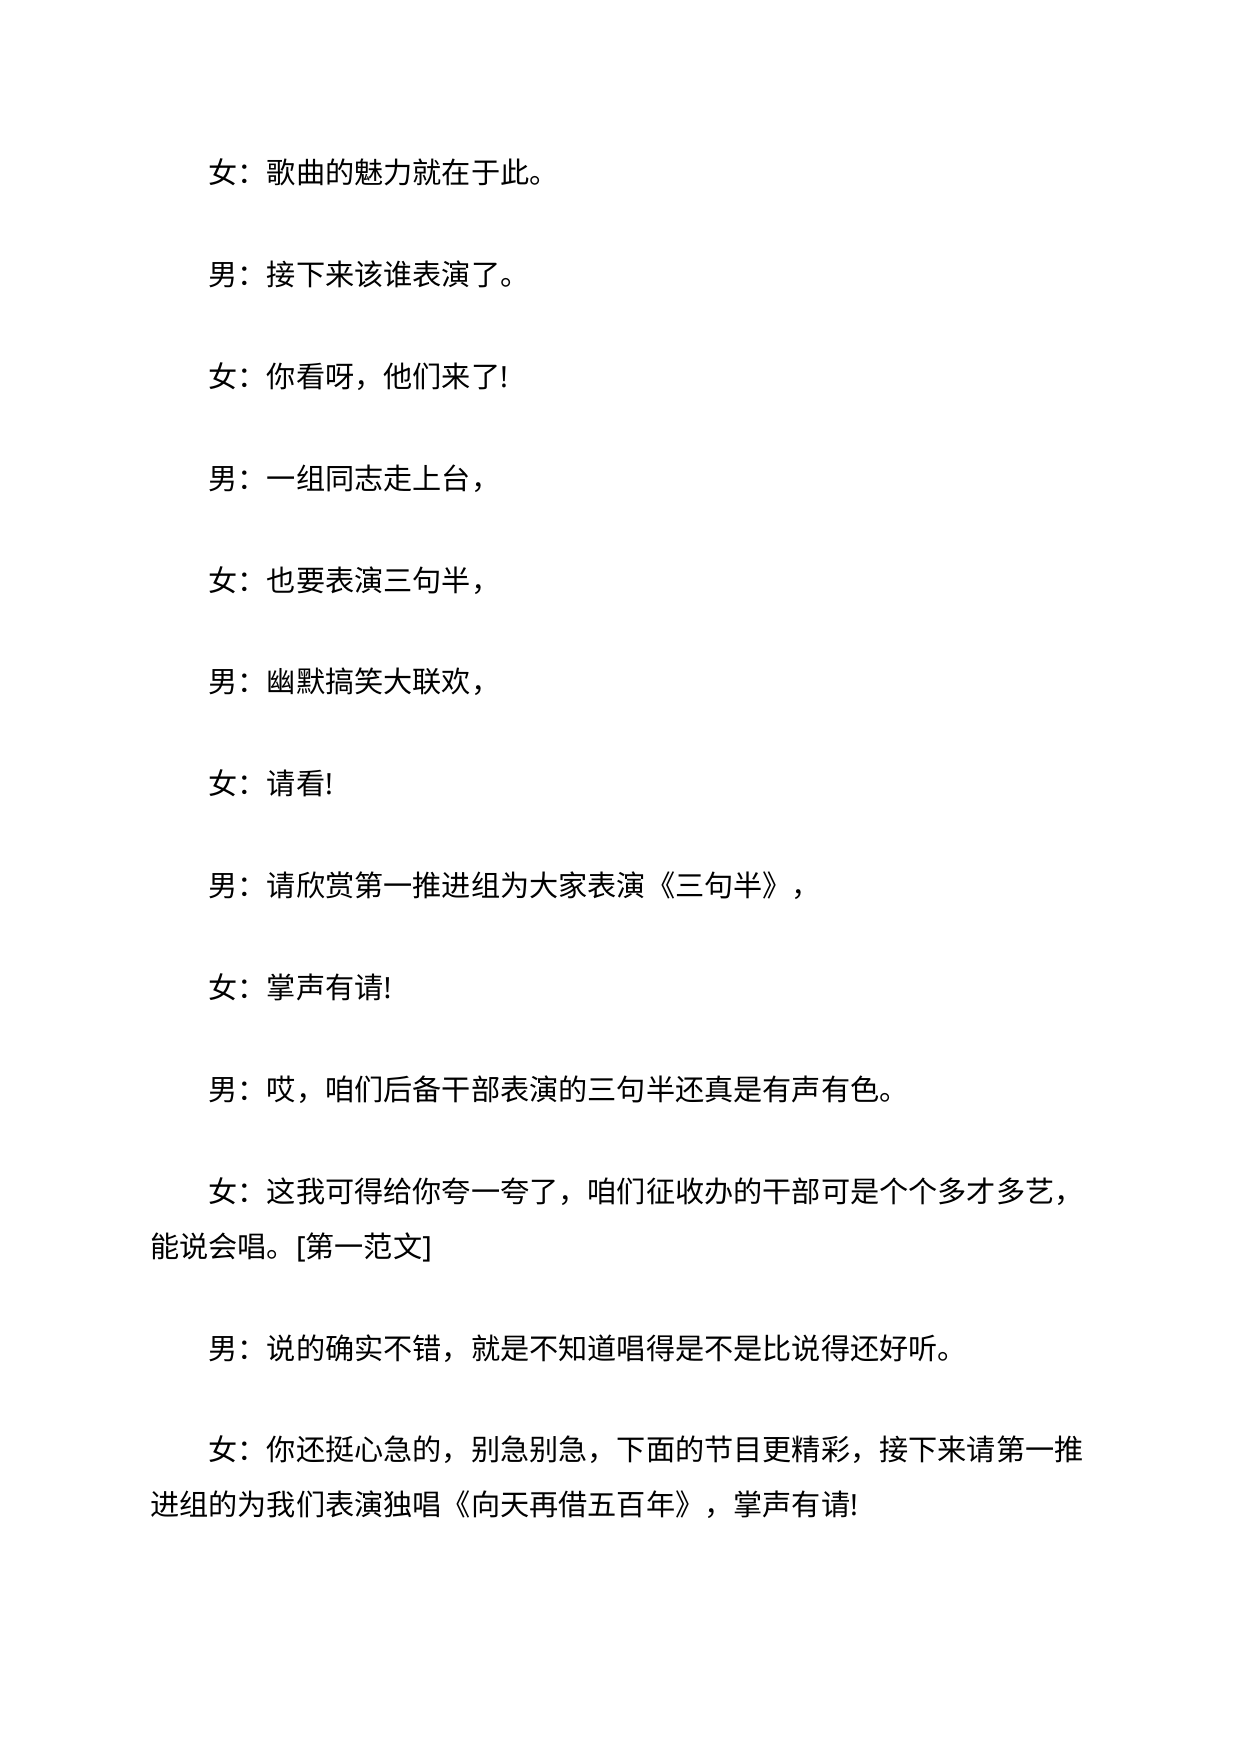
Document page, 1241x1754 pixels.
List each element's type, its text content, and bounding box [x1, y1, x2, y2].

text 女：这我可得给你夸一夸了，咱们征收办的干部可是个个多才多艺，能说会唱。[第一范文] [150, 1168, 1090, 1266]
text 女：请看! [150, 761, 1090, 803]
text 女：你看呀，他们来了! [150, 353, 1090, 396]
text 男：说的确实不错，就是不知道唱得是不是比说得还好听。 [150, 1325, 1090, 1367]
text 女：歌曲的魅力就在于此。 [150, 150, 1090, 192]
text 女：掌声有请! [150, 964, 1090, 1007]
text 女：也要表演三句半， [150, 557, 1090, 599]
text 男：请欣赏第一推进组为大家表演《三句半》， [150, 863, 1090, 905]
text 男：一组同志走上台， [150, 456, 1090, 498]
text 男：接下来该谁表演了。 [150, 252, 1090, 294]
text 男：幽默搞笑大联欢， [150, 659, 1090, 701]
text 男：哎，咱们后备干部表演的三句半还真是有声有色。 [150, 1067, 1090, 1109]
text 女：你还挺心急的，别急别急，下面的节目更精彩，接下来请第一推进组的为我们表演独唱《向天再借五百年》，掌声有请! [150, 1427, 1090, 1524]
